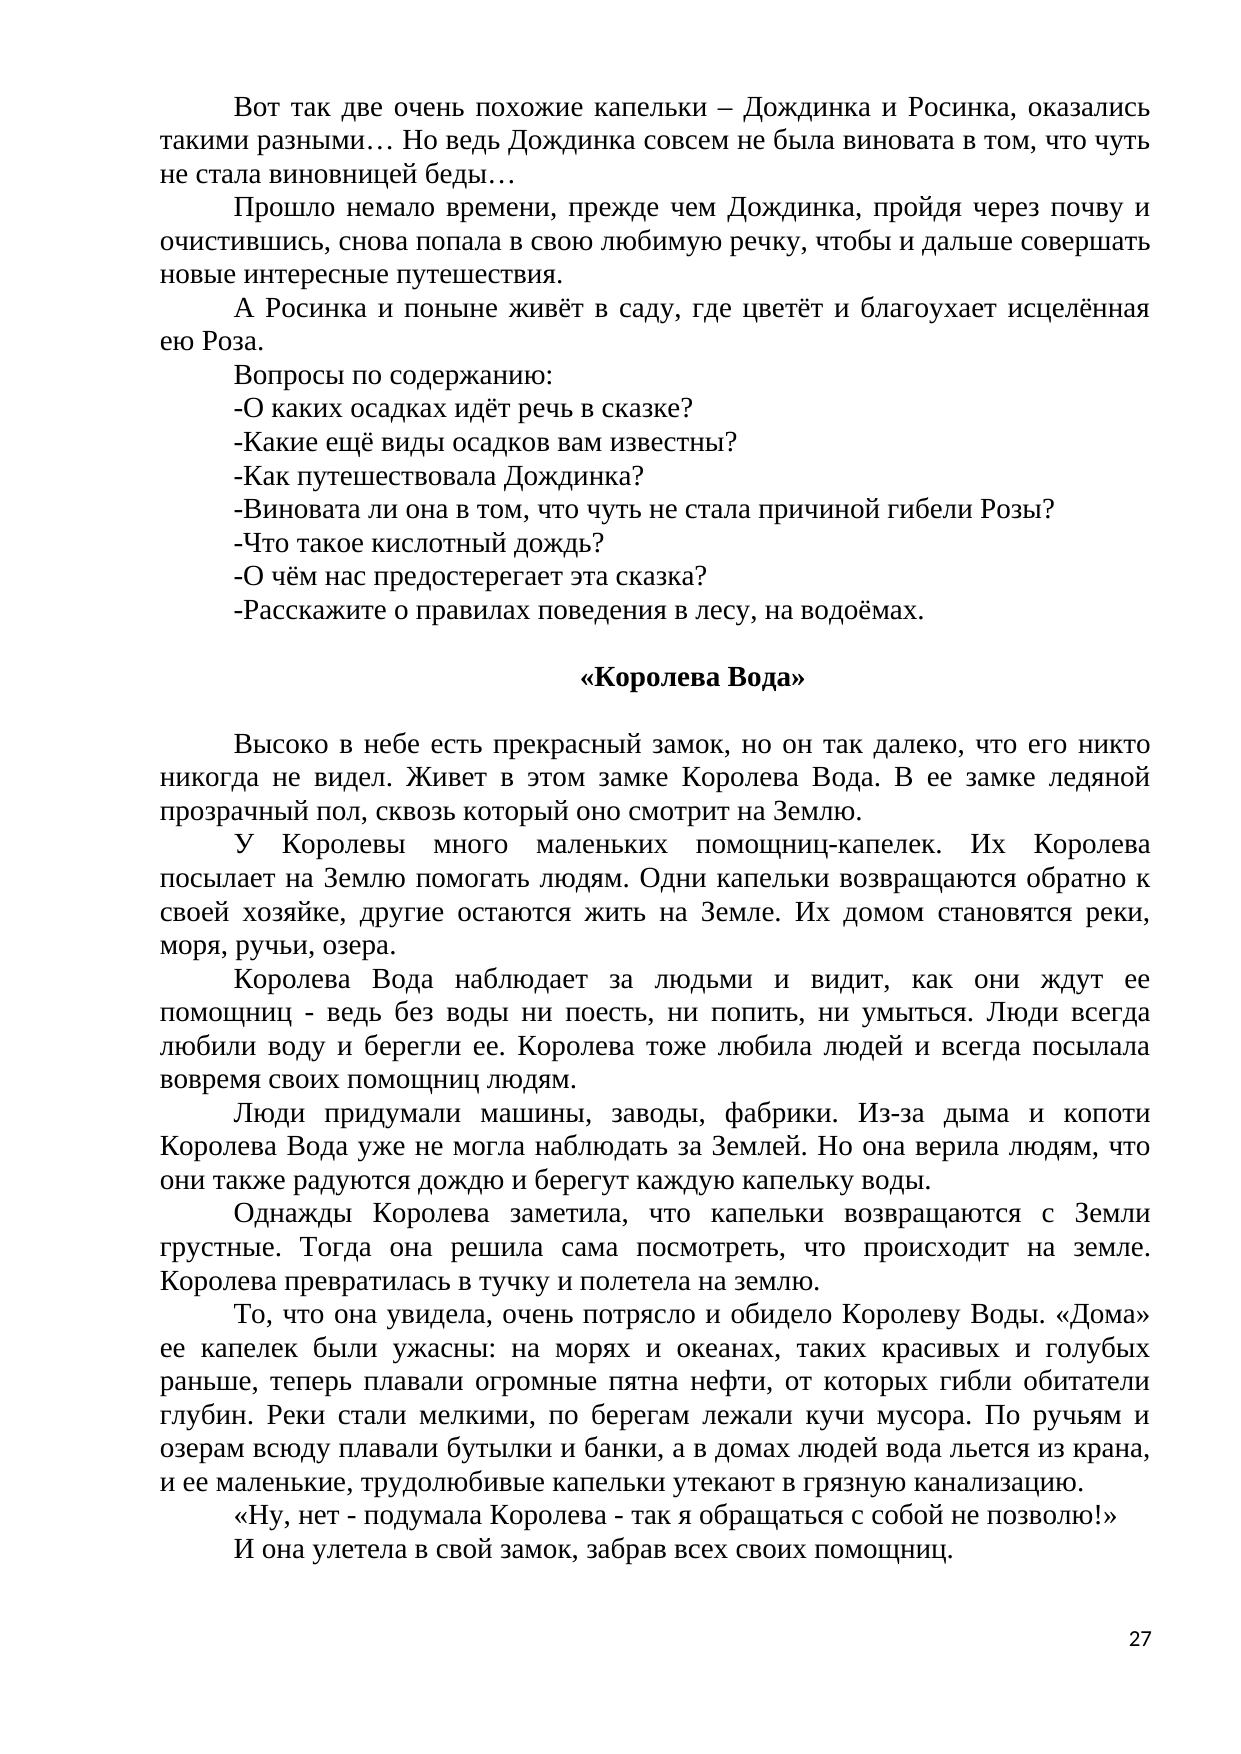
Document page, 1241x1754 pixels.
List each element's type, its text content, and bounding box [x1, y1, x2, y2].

text И она улетела в свой замок, забрав всех своих помощниц. [159, 1531, 1152, 1564]
text -Как путешествовала Дождинка? [159, 458, 1152, 491]
text -О чём нас предостерегает эта сказка? [159, 558, 1152, 592]
text Вопросы по содержанию: [159, 357, 1152, 391]
text То, что она увидела, очень потрясло и обидело Королеву Воды. «Дома» ее капелек были ужасны: на морях и океанах, таких красивых и голубых раньше, теперь плавали огромные пятна нефти, от которых гибли обитатели глубин. Реки стали мелкими, по берегам лежали кучи мусора. По ручьям и озерам всюду плавали бутылки и банки, а в домах людей вода льется из крана, и ее маленькие, трудолюбивые капельки утекают в грязную канализацию. [159, 1296, 1152, 1497]
text У Королевы много маленьких помощниц-капелек. Их Королева посылает на Землю помогать людям. Одни капельки возвращаются обратно к своей хозяйке, другие остаются жить на Земле. Их домом становятся реки, моря, ручьи, озера. [159, 827, 1152, 961]
text -Расскажите о правилах поведения в лесу, на водоёмах. [159, 592, 1152, 625]
text -Что такое кислотный дождь? [159, 525, 1152, 558]
text Прошло немало времени, прежде чем Дождинка, пройдя через почву и очистившись, снова попала в свою любимую речку, чтобы и дальше совершать новые интересные путешествия. [159, 189, 1152, 290]
text Вот так две очень похожие капельки – Дождинка и Росинка, оказались такими разными… Но ведь Дождинка совсем не была виновата в том, что чуть не стала виновницей беды… [159, 89, 1152, 189]
text А Росинка и поныне живёт в саду, где цветёт и благоухает исцелённая ею Роза. [159, 290, 1152, 357]
text «Ну, нет - подумала Королева - так я обращаться с собой не позволю!» [159, 1497, 1152, 1531]
text Однажды Королева заметила, что капельки возвращаются с Земли грустные. Тогда она решила сама посмотреть, что происходит на земле. Королева превратилась в тучку и полетела на землю. [159, 1196, 1152, 1296]
text Высоко в небе есть прекрасный замок, но он так далеко, что его никто никогда не видел. Живет в этом замке Королева Вода. В ее замке ледяной прозрачный пол, сквозь который оно смотрит на Землю. [159, 726, 1152, 827]
text Королева Вода наблюдает за людьми и видит, как они ждут ее помощниц - ведь без воды ни поесть, ни попить, ни умыться. Люди всегда любили воду и берегли ее. Королева тоже любила людей и всегда посылала вовремя своих помощниц людям. [159, 961, 1152, 1095]
text Люди придумали машины, заводы, фабрики. Из-за дыма и копоти Королева Вода уже не могла наблюдать за Землей. Но она верила людям, что они также радуются дождю и берегут каждую капельку воды. [159, 1095, 1152, 1196]
text -О каких осадках идёт речь в сказке? [159, 391, 1152, 424]
text «Королева Вода» [159, 659, 1152, 692]
text -Какие ещё виды осадков вам известны? [159, 424, 1152, 458]
text -Виновата ли она в том, что чуть не стала причиной гибели Розы? [159, 491, 1152, 525]
